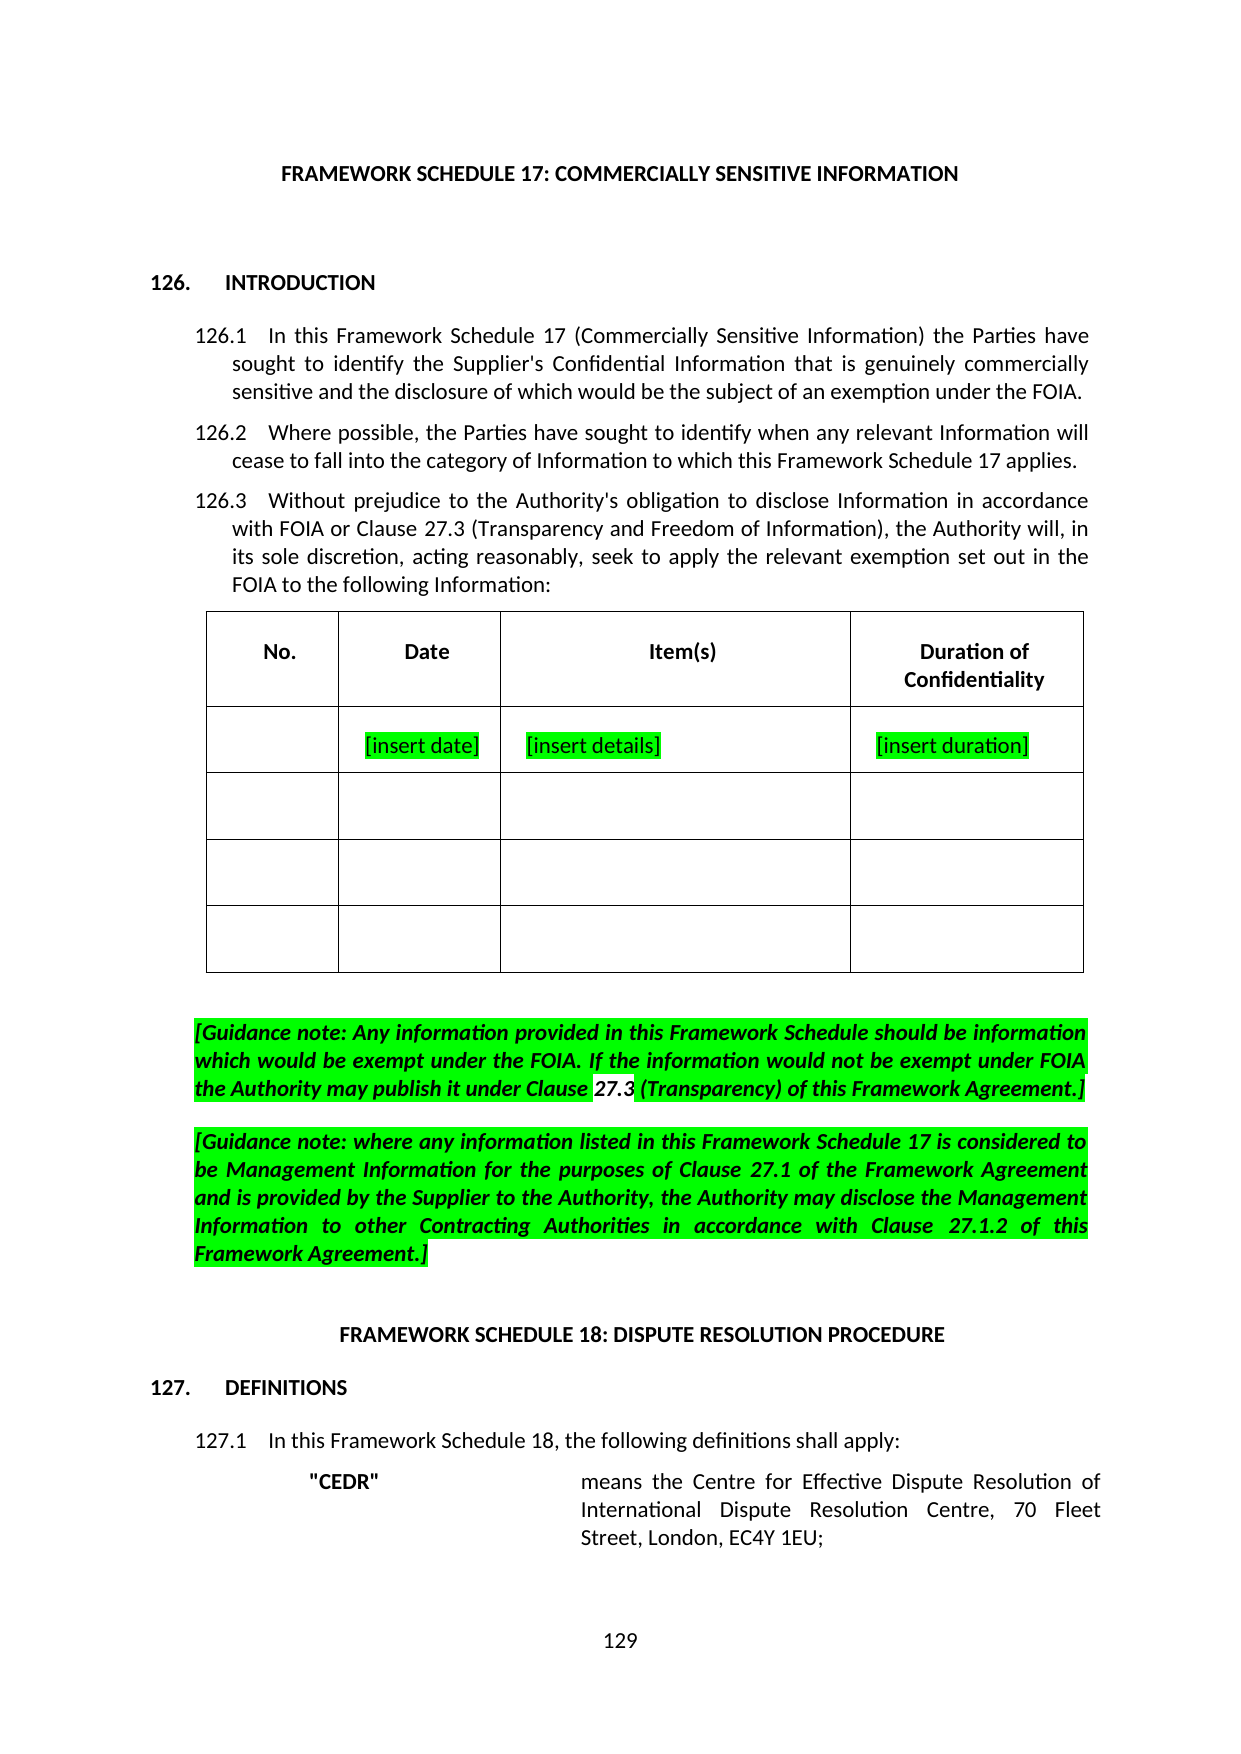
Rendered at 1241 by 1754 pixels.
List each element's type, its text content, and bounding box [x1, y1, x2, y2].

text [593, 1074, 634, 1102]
table_cell [207, 707, 338, 772]
table_cell [501, 773, 850, 839]
table_cell [501, 906, 850, 972]
table_cell [insert details] [501, 707, 850, 772]
table_cell [207, 906, 338, 972]
table_cell [insert duration] [851, 707, 1083, 772]
table_header Duration of Confidentiality [851, 612, 1083, 706]
table_cell [207, 773, 338, 839]
table_cell [339, 840, 500, 905]
text Without prejudice to the Authority's obligation to disclose Information in accordance with FOIA or Clause 27.3 (Transparency and Freedom of Information), the Authority will, in its sole discretion, acting reasonably, seek to apply the relevant exemption set out in the FOIA to the following Information: [194, 486, 1090, 598]
table_cell [insert date] [339, 707, 500, 772]
table_cell [851, 906, 1083, 972]
subtitle INTRODUCTION [150, 268, 1090, 296]
table_header means the Centre for Effective Dispute Resolution of International Dispute Resolution Centre, 70 Fleet Street, London, EC4Y 1EU; [552, 1467, 1113, 1563]
table_cell [851, 773, 1083, 839]
table_header "CEDR" [309, 1467, 552, 1563]
text FRAMEWORK SCHEDULE 17: COMMERCIALLY SENSITIVE INFORMATION [150, 159, 1090, 187]
text [Guidance note: where any information listed in this Framework Schedule 17 is considered to be Management Information for the purposes of Clause 27.1 of the Framework Agreement and is provided by the Supplier to the Authority, the Authority may disclose the Management Information to other Contracting Authorities in accordance with Clause 27.1.2 of this Framework Agreement.] [428, 1127, 1090, 1267]
text In this Framework Schedule 18, the following definitions shall apply: [194, 1426, 1090, 1454]
title FRAMEWORK SCHEDULE 18: DISPUTE RESOLUTION PROCEDURE [150, 1320, 1090, 1348]
table_cell [207, 840, 338, 905]
subtitle DEFINITIONS [150, 1373, 1090, 1401]
table_cell [339, 773, 500, 839]
text Where possible, the Parties have sought to identify when any relevant Information will cease to fall into the category of Information to which this Framework Schedule 17 applies. [194, 418, 1090, 474]
table_header No. [207, 612, 338, 706]
table_header Date [339, 612, 500, 706]
table_cell [501, 840, 850, 905]
table_cell [851, 840, 1083, 905]
text In this Framework Schedule 17 (Commercially Sensitive Information) the Parties have sought to identify the Supplier's Confidential Information that is genuinely commercially sensitive and the disclosure of which would be the subject of an exemption under the FOIA. [194, 321, 1090, 405]
table_header Item(s) [501, 612, 850, 706]
table_cell [339, 906, 500, 972]
